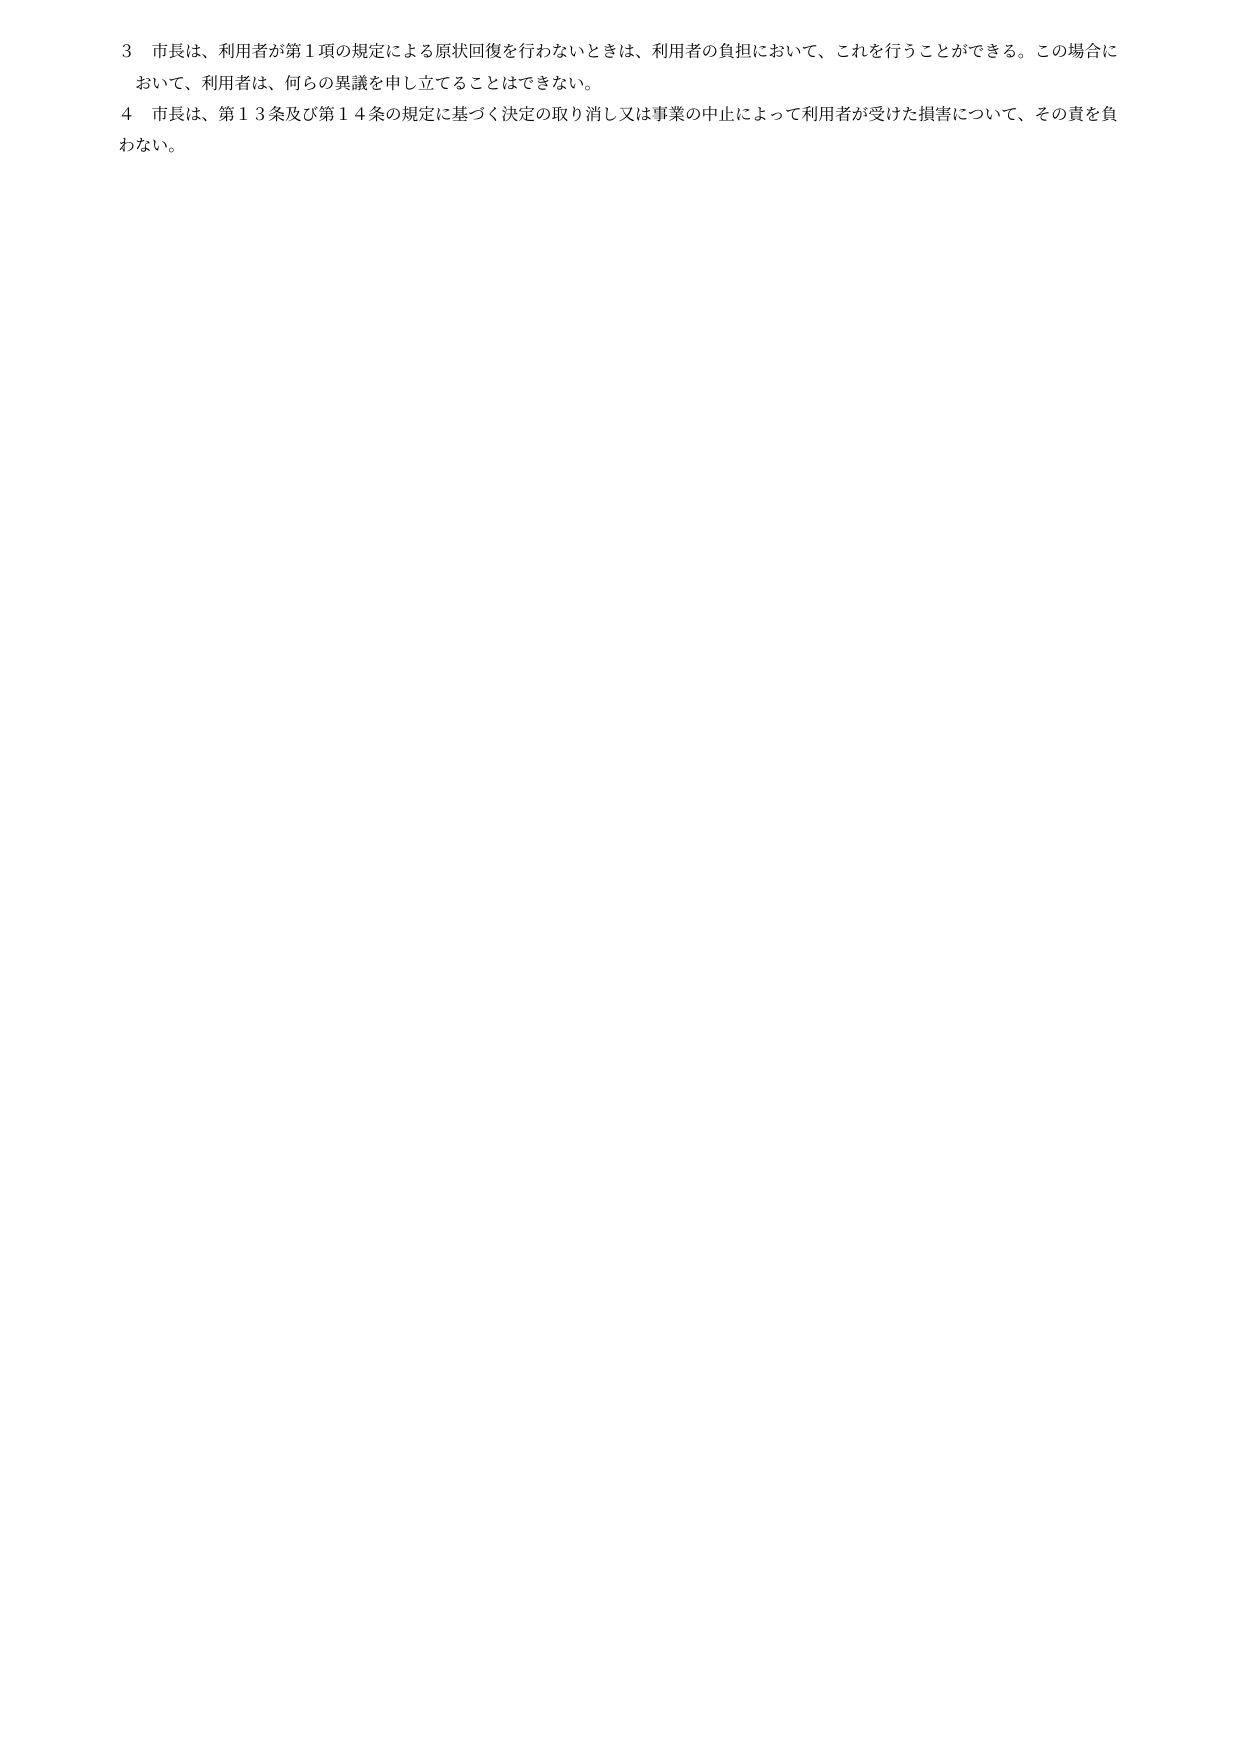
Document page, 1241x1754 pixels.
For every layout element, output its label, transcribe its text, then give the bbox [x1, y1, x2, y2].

text ４ 市長は、第１３条及び第１４条の規定に基づく決定の取り消し又は事業の中止によって利用者が受けた損害について、その責を負わない。 [118, 95, 1122, 158]
text ３ 市長は、利用者が第１項の規定による原状回復を行わないときは、利用者の負担において、これを行うことができる。この場合において、利用者は、何らの異議を申し立てることはできない。 [118, 33, 1122, 95]
